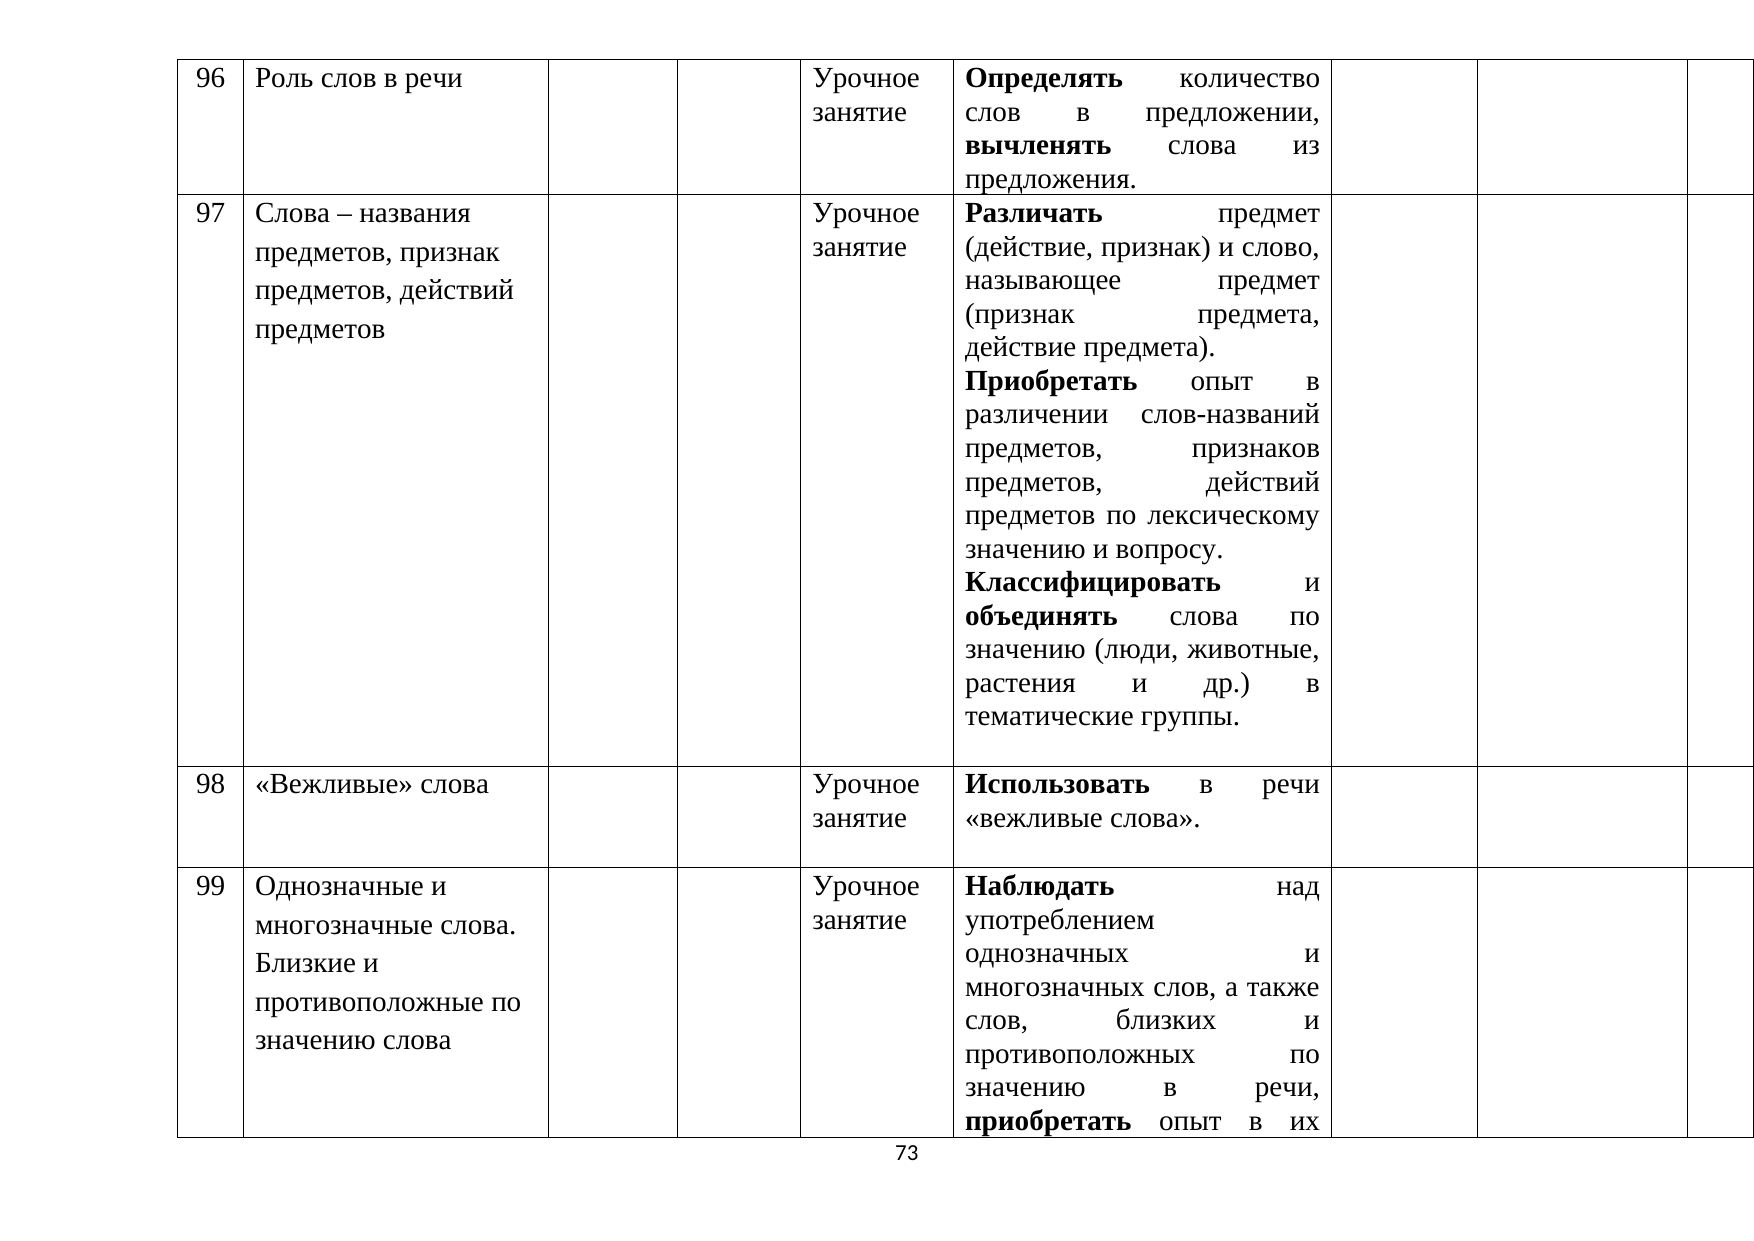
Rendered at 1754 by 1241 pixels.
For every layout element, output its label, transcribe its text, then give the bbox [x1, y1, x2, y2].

table_cell Урочное занятие [801, 60, 953, 194]
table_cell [244, 868, 548, 1137]
table_cell [1478, 767, 1687, 867]
table_cell [549, 195, 677, 766]
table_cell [954, 868, 1331, 1137]
table_cell Различать предмет (действие, признак) и слово, называющее предмет (признак предмета, действие предмета). Приобретать опыт в различении слов-названий предметов, признаков предметов, действий предметов по лексическому значению и вопросу. Классифицировать и объединять слова по значению (люди, животные, растения и др.) в тематические группы. [954, 195, 1331, 766]
table_cell [678, 60, 800, 194]
table_cell Использовать в речи «вежливые слова». [954, 767, 1331, 867]
table_cell [1332, 767, 1477, 867]
table_cell [1478, 60, 1687, 194]
table_cell 99 [178, 868, 243, 1137]
table_cell [1332, 60, 1477, 194]
table_cell Урочное занятие [801, 195, 953, 766]
table_cell 97 [178, 195, 243, 766]
table_cell [1688, 60, 1753, 194]
table_cell [1332, 868, 1477, 1137]
table_cell [549, 60, 677, 194]
table_cell [678, 195, 800, 766]
table_cell [1478, 868, 1687, 1137]
table_cell [1478, 195, 1687, 766]
table_cell Роль слов в речи [244, 60, 548, 194]
table_cell [678, 767, 800, 867]
table_cell [1688, 868, 1753, 1137]
table_cell [678, 868, 800, 1137]
table_cell [549, 868, 677, 1137]
table_cell Определять количество слов в предложении, вычленять слова из предложения. [954, 60, 1331, 194]
table_cell Урочное занятие [801, 767, 953, 867]
table_cell «Вежливые» слова [244, 767, 548, 867]
table_cell [1688, 767, 1753, 867]
table_cell [1688, 195, 1753, 766]
table_cell Слова – названия предметов, признак предметов, действий предметов [244, 195, 548, 766]
table_cell [549, 767, 677, 867]
table_cell 96 [178, 60, 243, 194]
table_cell 98 [178, 767, 243, 867]
table_cell Урочное занятие [801, 868, 953, 1137]
table_cell [1332, 195, 1477, 766]
